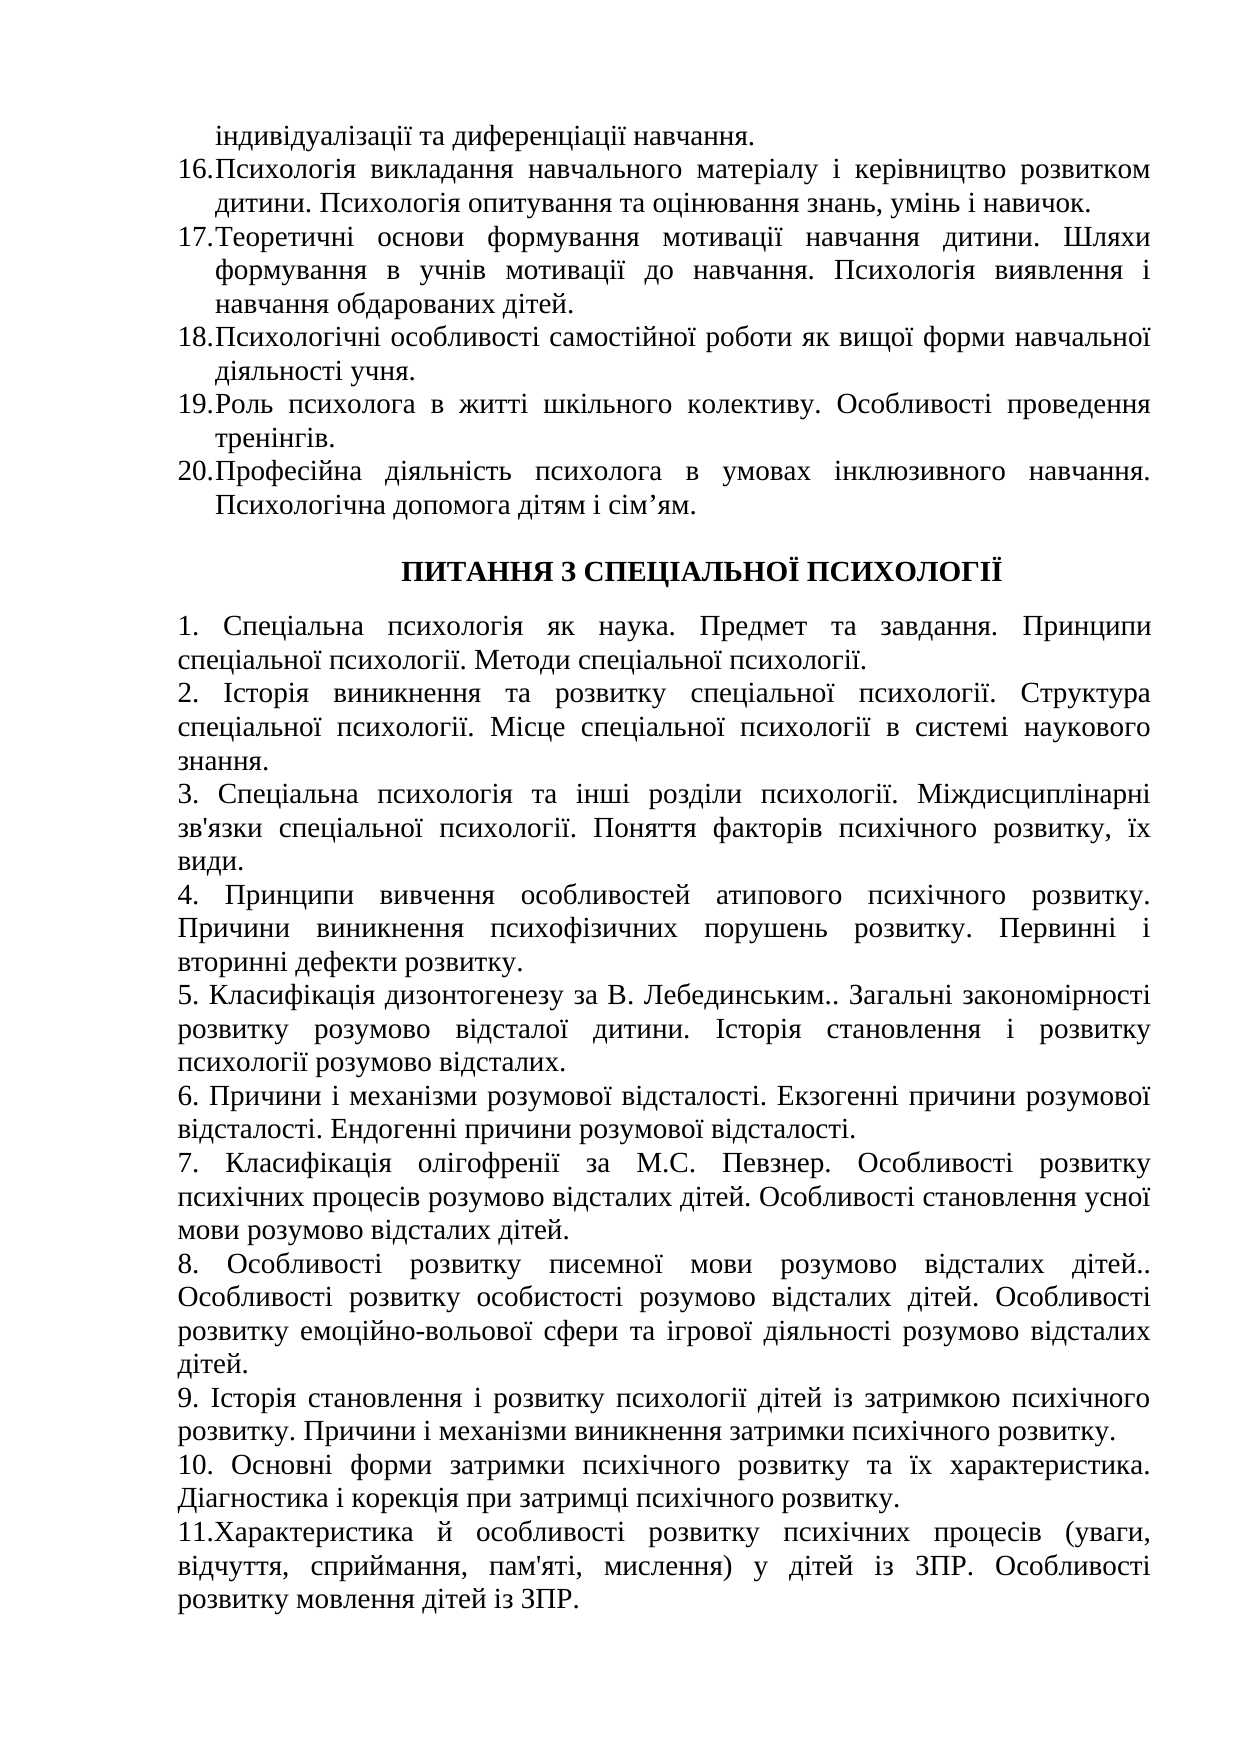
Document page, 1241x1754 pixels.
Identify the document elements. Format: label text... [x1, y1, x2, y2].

text 4. Принципи вивчення особливостей атипового психічного розвитку. Причини виникнення психофізичних порушень розвитку. Первинні і вторинні дефекти розвитку. [177, 877, 1152, 977]
text 1. Спеціальна психологія як наука. Предмет та завдання. Принципи спеціальної психології. Методи спеціальної психології. [177, 608, 1152, 676]
text 3. Спеціальна психологія та інші розділи психології. Міждисциплінарні зв'язки спеціальної психології. Поняття факторів психічного розвитку, їх види. [177, 776, 1152, 877]
list Психологія викладання навчального матеріалу і керівництво розвитком дитини. Психологія опитування та оцінювання знань, умінь і навичок. [177, 152, 1152, 219]
list Роль психолога в житті шкільного колективу. Особливості проведення тренінгів. [177, 386, 1152, 453]
text 6. Причини і механізми розумової відсталості. Екзогенні причини розумової відсталості. Ендогенні причини розумової відсталості. [177, 1078, 1152, 1145]
text 5. Класифікація дизонтогенезу за В. Лебединським.. Загальні закономірності розвитку розумово відсталої дитини. Історія становлення і розвитку психології розумово відсталих. [177, 977, 1152, 1078]
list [177, 118, 1152, 152]
text 7. Класифікація олігофренії за М.С. Певзнер. Особливості розвитку психічних процесів розумово відсталих дітей. Особливості становлення усної мови розумово відсталих дітей. [177, 1145, 1152, 1246]
text 10. Основні форми затримки психічного розвитку та їх характеристика. Діагностика і корекція при затримці психічного розвитку. [177, 1447, 1152, 1514]
text 9. Історія становлення і розвитку психології дітей із затримкою психічного розвитку. Причини і механізми виникнення затримки психічного розвитку. [177, 1380, 1152, 1447]
list Психологічні особливості самостійної роботи як вищої форми навчальної діяльності учня. [177, 319, 1152, 386]
list ПИТАННЯ З СПЕЦІАЛЬНОЇ ПСИХОЛОГІЇ [252, 554, 1152, 588]
list Професійна діяльність психолога в умовах інклюзивного навчання. Психологічна допомога дітям і сім’ям. [177, 453, 1152, 521]
list Теоретичні основи формування мотивації навчання дитини. Шляхи формування в учнів мотивації до навчання. Психологія виявлення і навчання обдарованих дітей. [177, 219, 1152, 319]
text 11.Характеристика й особливості розвитку психічних процесів (уваги, відчуття, сприймання, пам'яті, мислення) у дітей із ЗПР. Особливості розвитку мовлення дітей із ЗПР. [177, 1514, 1152, 1615]
text 2. Історія виникнення та розвитку спеціальної психології. Структура спеціальної психології. Місце спеціальної психології в системі наукового знання. [177, 676, 1152, 776]
text 8. Особливості розвитку писемної мови розумово відсталих дітей.. Особливості розвитку особистості розумово відсталих дітей. Особливості розвитку емоційно-вольової сфери та ігрової діяльності розумово відсталих дітей. [177, 1246, 1152, 1380]
